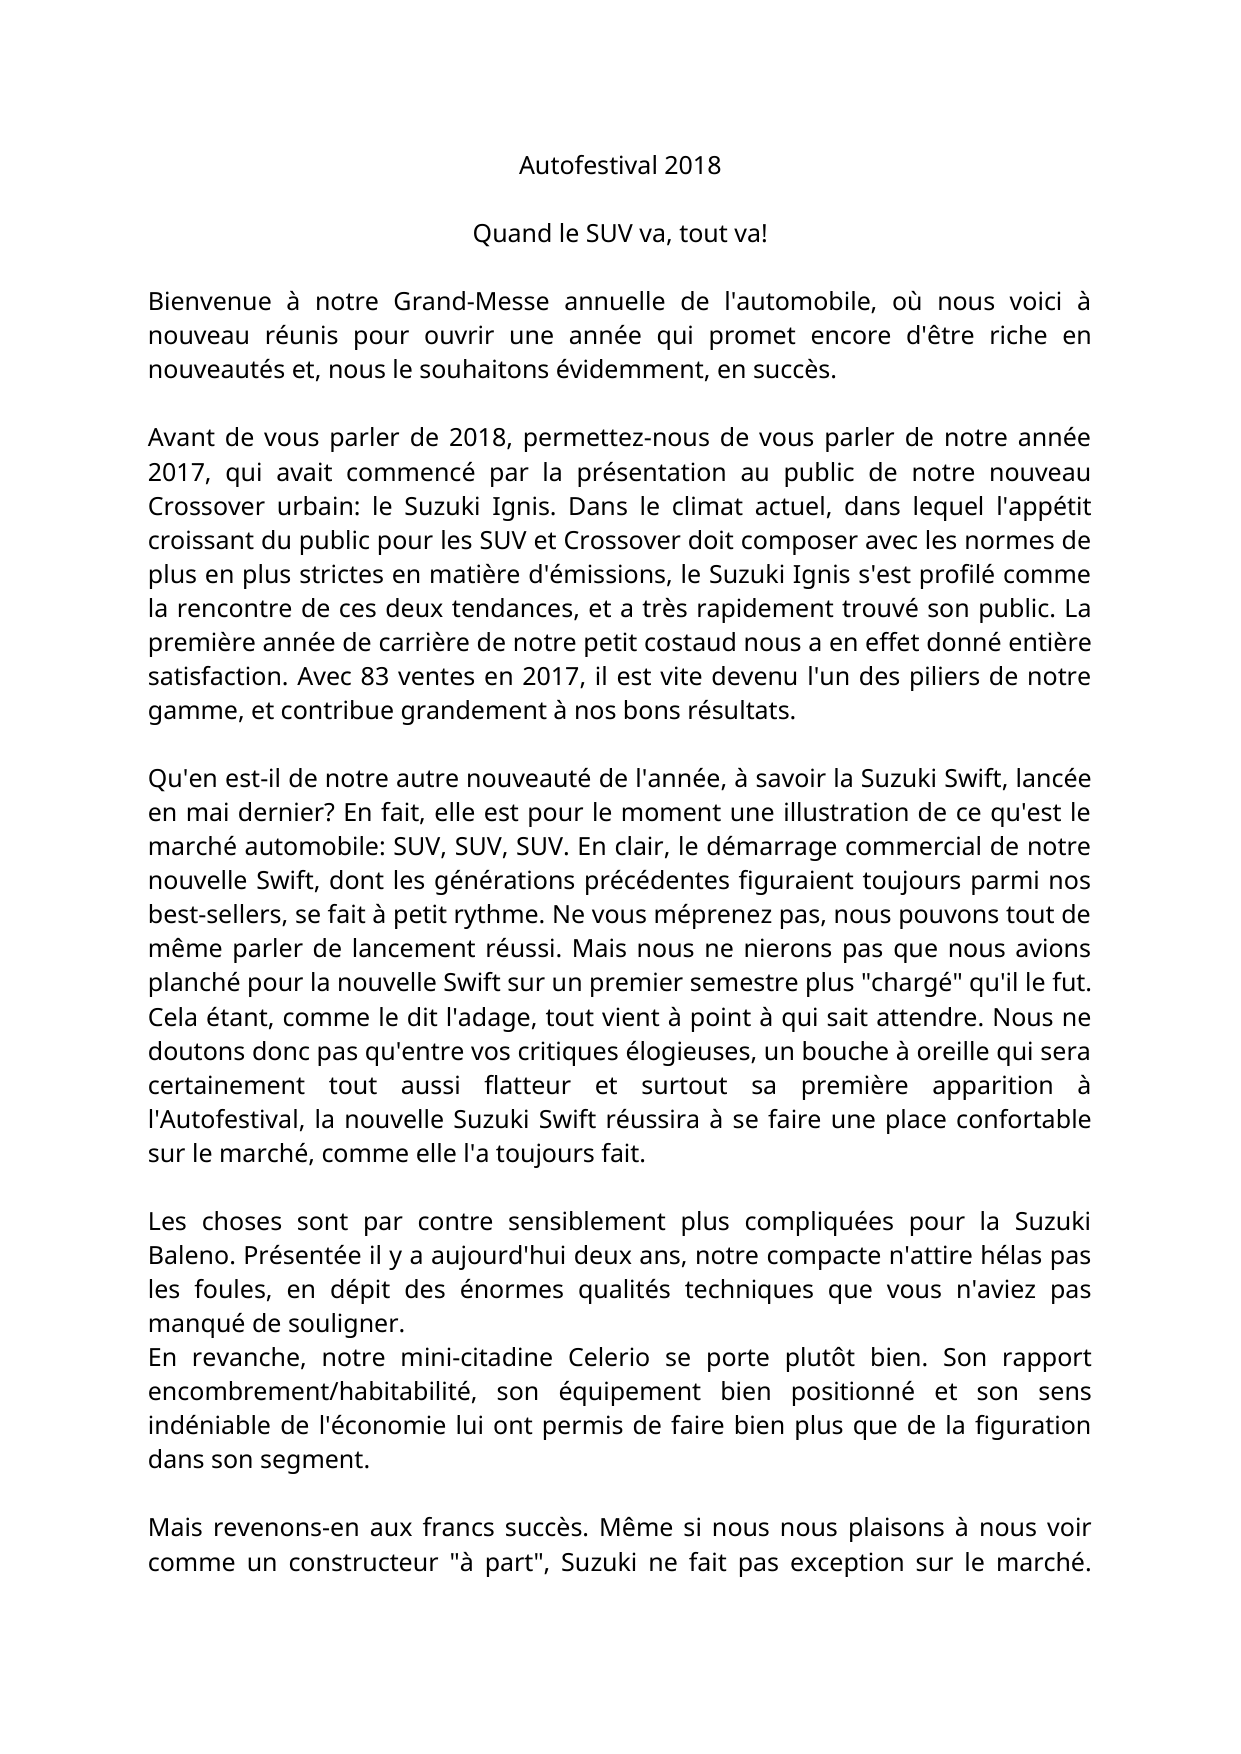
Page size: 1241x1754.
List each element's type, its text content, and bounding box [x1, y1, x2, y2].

text Bienvenue à notre Grand-Messe annuelle de l'automobile, où nous voici à nouveau réunis pour ouvrir une année qui promet encore d'être riche en nouveautés et, nous le souhaitons évidemment, en succès. [148, 284, 1093, 386]
text En revanche, notre mini-citadine Celerio se porte plutôt bien. Son rapport encombrement/habitabilité, son équipement bien positionné et son sens indéniable de l'économie lui ont permis de faire bien plus que de la figuration dans son segment. [148, 1340, 1093, 1476]
text Autofestival 2018 [148, 148, 1093, 182]
text Avant de vous parler de 2018, permettez-nous de vous parler de notre année 2017, qui avait commencé par la présentation au public de notre nouveau Crossover urbain: le Suzuki Ignis. Dans le climat actuel, dans lequel l'appétit croissant du public pour les SUV et Crossover doit composer avec les normes de plus en plus strictes en matière d'émissions, le Suzuki Ignis s'est profilé comme la rencontre de ces deux tendances, et a très rapidement trouvé son public. La première année de carrière de notre petit costaud nous a en effet donné entière satisfaction. Avec 83 ventes en 2017, il est vite devenu l'un des piliers de notre gamme, et contribue grandement à nos bons résultats. [148, 420, 1093, 727]
text Les choses sont par contre sensiblement plus compliquées pour la Suzuki Baleno. Présentée il y a aujourd'hui deux ans, notre compacte n'attire hélas pas les foules, en dépit des énormes qualités techniques que vous n'aviez pas manqué de souligner. [148, 1203, 1093, 1340]
text Qu'en est-il de notre autre nouveauté de l'année, à savoir la Suzuki Swift, lancée en mai dernier? En fait, elle est pour le moment une illustration de ce qu'est le marché automobile: SUV, SUV, SUV. En clair, le démarrage commercial de notre nouvelle Swift, dont les générations précédentes figuraient toujours parmi nos best-sellers, se fait à petit rythme. Ne vous méprenez pas, nous pouvons tout de même parler de lancement réussi. Mais nous ne nierons pas que nous avions planché pour la nouvelle Swift sur un premier semestre plus "chargé" qu'il le fut. Cela étant, comme le dit l'adage, tout vient à point à qui sait attendre. Nous ne doutons donc pas qu'entre vos critiques élogieuses, un bouche à oreille qui sera certainement tout aussi flatteur et surtout sa première apparition à l'Autofestival, la nouvelle Suzuki Swift réussira à se faire une place confortable sur le marché, comme elle l'a toujours fait. [148, 761, 1093, 1169]
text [148, 1510, 1093, 1578]
text Quand le SUV va, tout va! [148, 216, 1093, 250]
